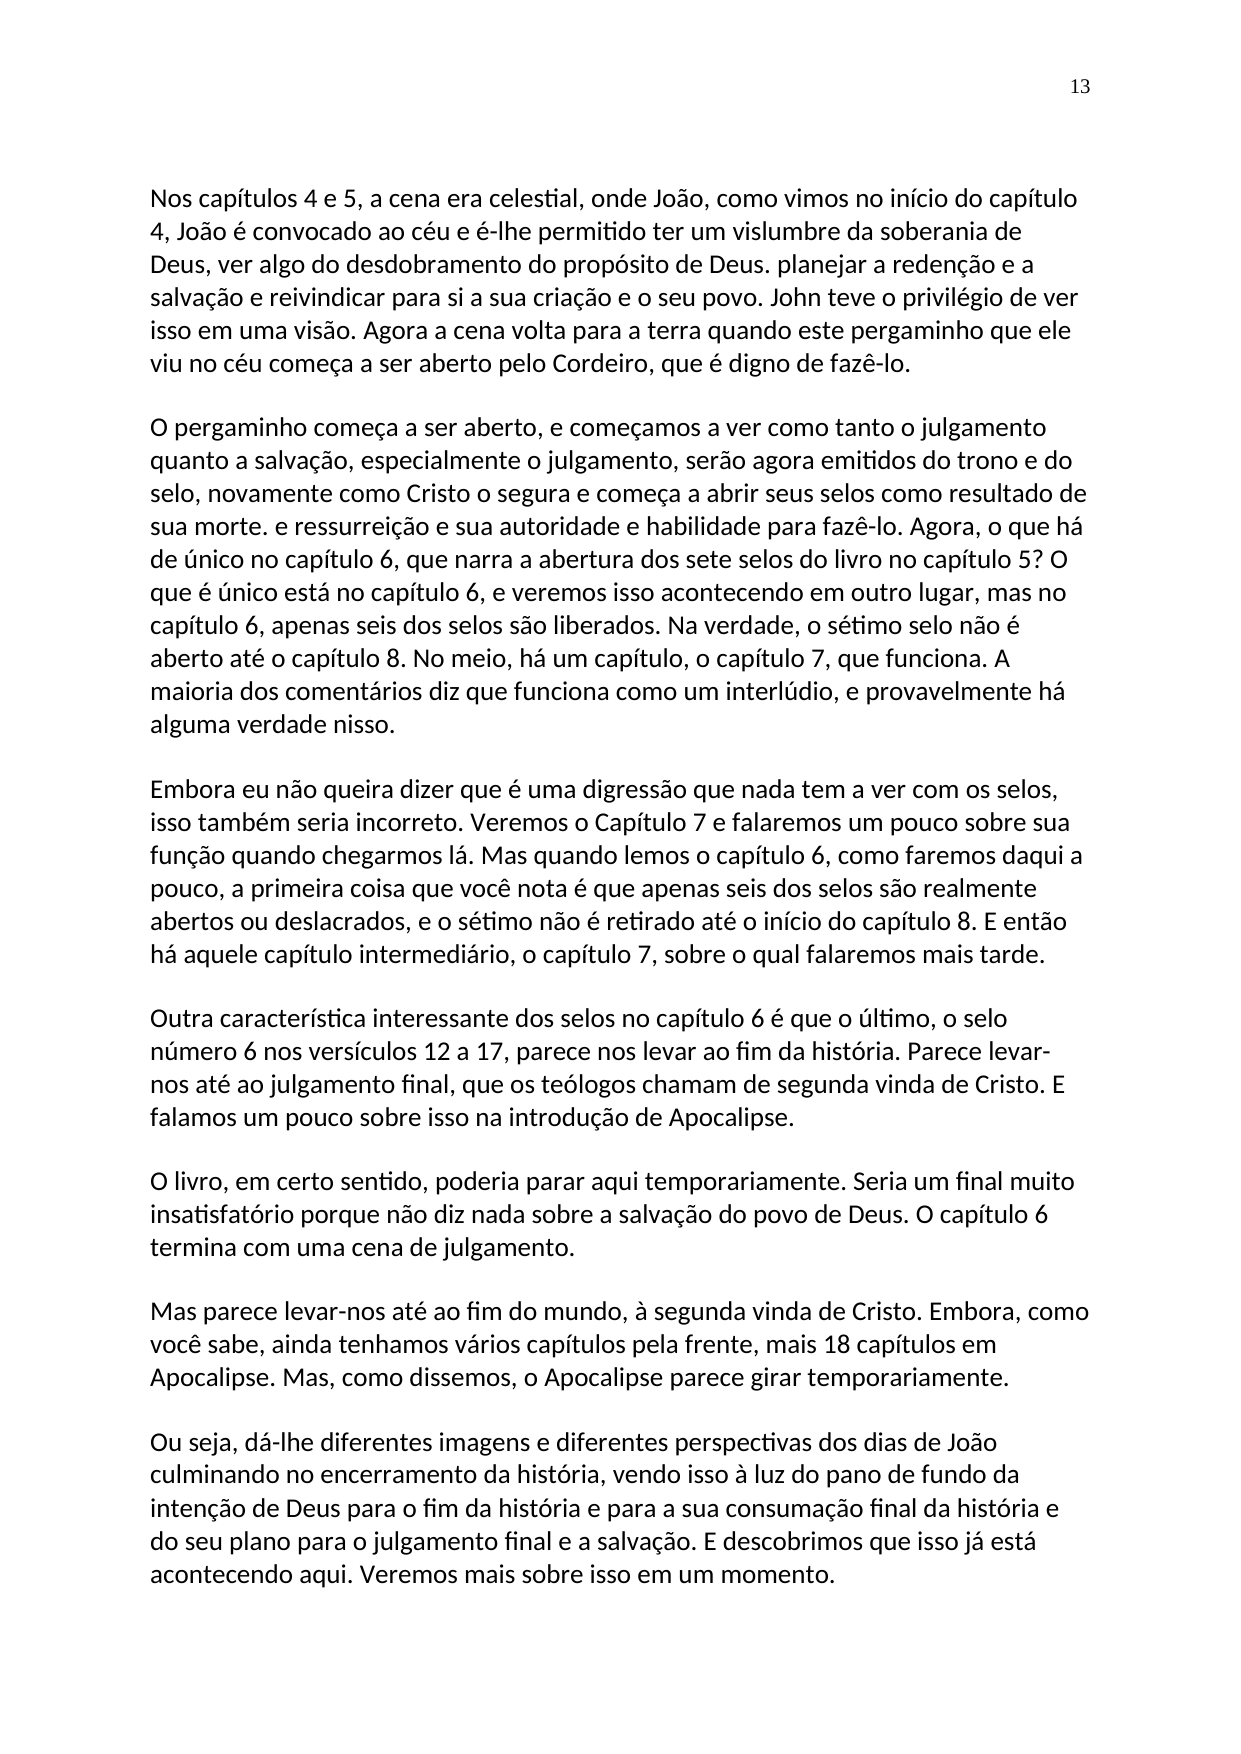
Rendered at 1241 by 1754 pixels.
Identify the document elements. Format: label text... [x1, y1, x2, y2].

text Outra característica interessante dos selos no capítulo 6 é que o último, o selo número 6 nos versículos 12 a 17, parece nos levar ao fim da história. Parece levar-nos até ao julgamento final, que os teólogos chamam de segunda vinda de Cristo. E falamos um pouco sobre isso na introdução de Apocalipse. [150, 1001, 1090, 1133]
text Mas parece levar-nos até ao fim do mundo, à segunda vinda de Cristo. Embora, como você sabe, ainda tenhamos vários capítulos pela frente, mais 18 capítulos em Apocalipse. Mas, como dissemos, o Apocalipse parece girar temporariamente. [150, 1294, 1090, 1393]
text O pergaminho começa a ser aberto, e começamos a ver como tanto o julgamento quanto a salvação, especialmente o julgamento, serão agora emitidos do trono e do selo, novamente como Cristo o segura e começa a abrir seus selos como resultado de sua morte. e ressurreição e sua autoridade e habilidade para fazê-lo. Agora, o que há de único no capítulo 6, que narra a abertura dos sete selos do livro no capítulo 5? O que é único está no capítulo 6, e veremos isso acontecendo em outro lugar, mas no capítulo 6, apenas seis dos selos são liberados. Na verdade, o sétimo selo não é aberto até o capítulo 8. No meio, há um capítulo, o capítulo 7, que funciona. A maioria dos comentários diz que funciona como um interlúdio, e provavelmente há alguma verdade nisso. [150, 410, 1090, 741]
text Ou seja, dá-lhe diferentes imagens e diferentes perspectivas dos dias de João culminando no encerramento da história, vendo isso à luz do pano de fundo da intenção de Deus para o fim da história e para a sua consumação final da história e do seu plano para o julgamento final e a salvação. E descobrimos que isso já está acontecendo aqui. Veremos mais sobre isso em um momento. [150, 1425, 1090, 1590]
text Nos capítulos 4 e 5, a cena era celestial, onde João, como vimos no início do capítulo 4, João é convocado ao céu e é-lhe permitido ter um vislumbre da soberania de Deus, ver algo do desdobramento do propósito de Deus. planejar a redenção e a salvação e reivindicar para si a sua criação e o seu povo. John teve o privilégio de ver isso em uma visão. Agora a cena volta para a terra quando este pergaminho que ele viu no céu começa a ser aberto pelo Cordeiro, que é digno de fazê-lo. [150, 181, 1090, 379]
text Embora eu não queira dizer que é uma digressão que nada tem a ver com os selos, isso também seria incorreto. Veremos o Capítulo 7 e falaremos um pouco sobre sua função quando chegarmos lá. Mas quando lemos o capítulo 6, como faremos daqui a pouco, a primeira coisa que você nota é que apenas seis dos selos são realmente abertos ou deslacrados, e o sétimo não é retirado até o início do capítulo 8. E então há aquele capítulo intermediário, o capítulo 7, sobre o qual falaremos mais tarde. [150, 772, 1090, 970]
text O livro, em certo sentido, poderia parar aqui temporariamente. Seria um final muito insatisfatório porque não diz nada sobre a salvação do povo de Deus. O capítulo 6 termina com uma cena de julgamento. [150, 1164, 1090, 1263]
